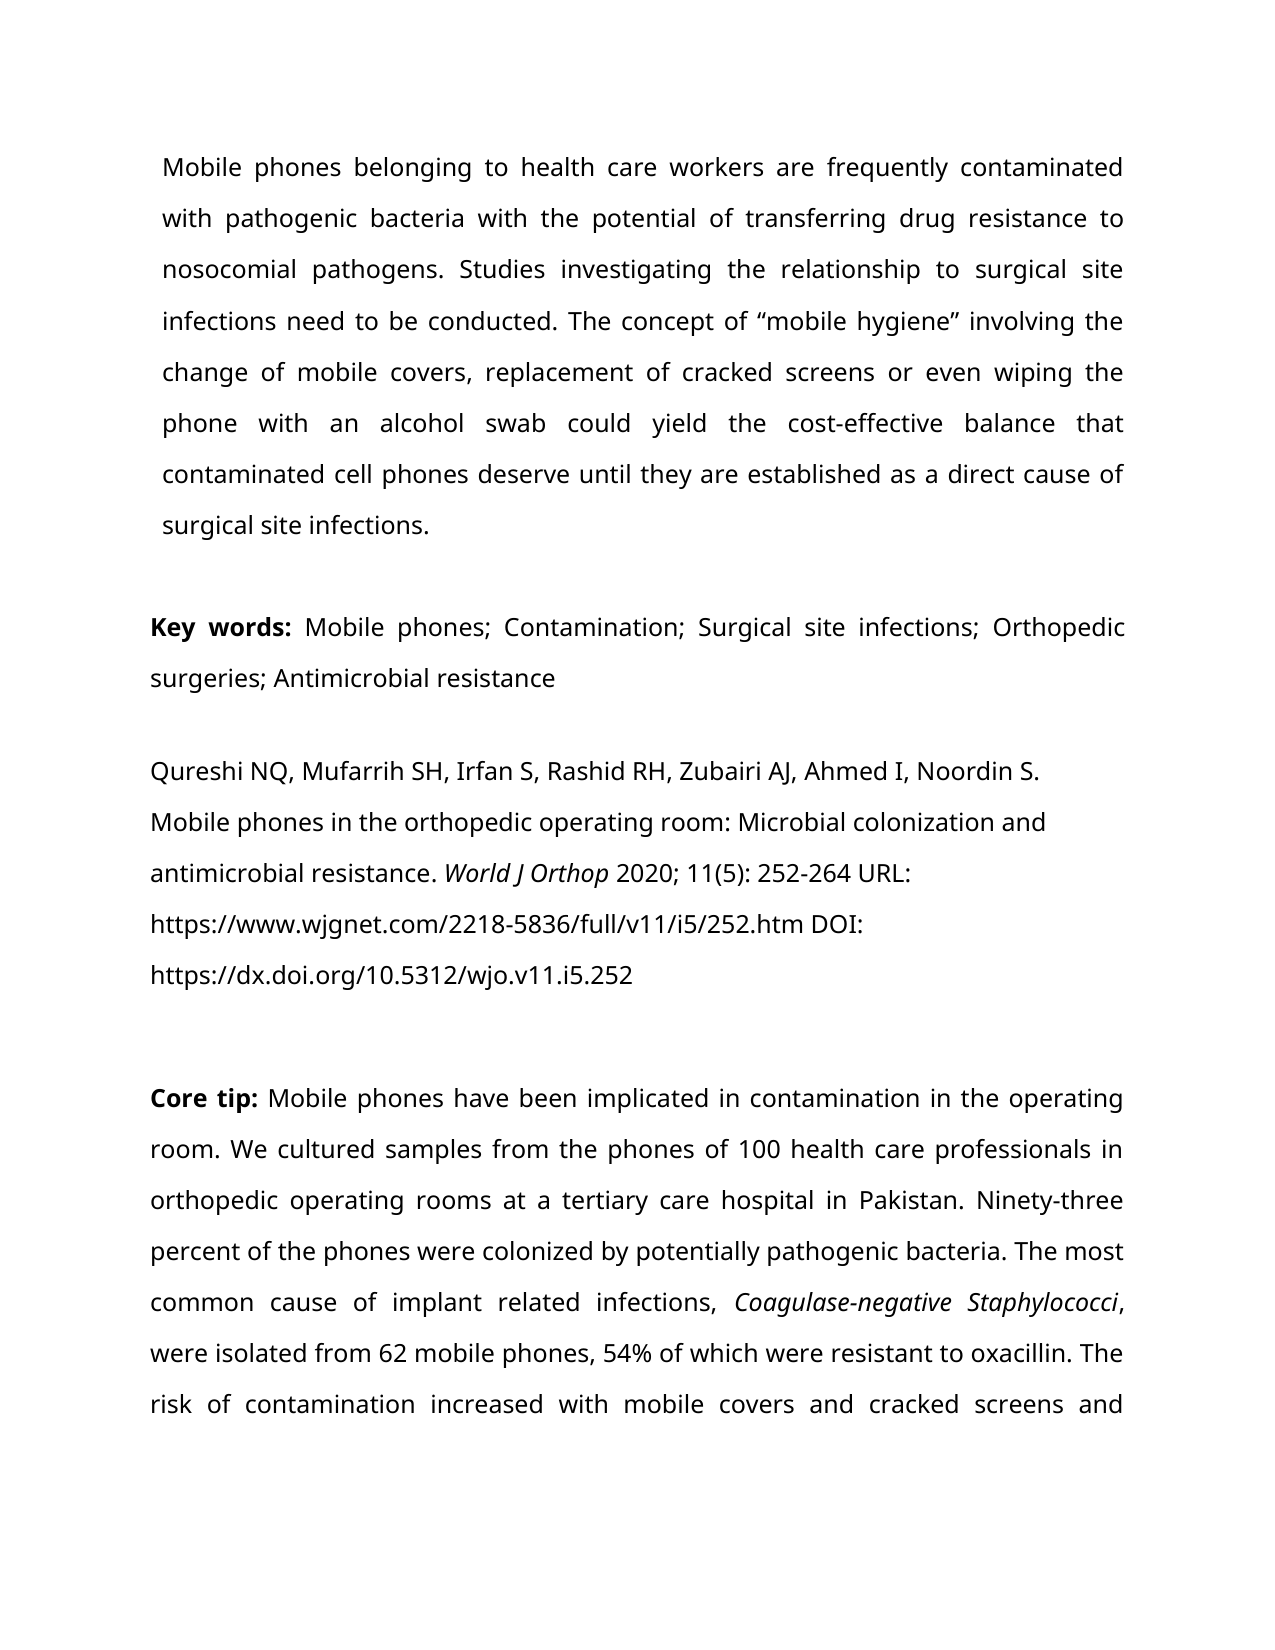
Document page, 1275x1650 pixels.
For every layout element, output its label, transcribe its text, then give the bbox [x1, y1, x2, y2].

text Mobile phones belonging to health care workers are frequently contaminated with pathogenic bacteria with the potential of transferring drug resistance to nosocomial pathogens. Studies investigating the relationship to surgical site infections need to be conducted. The concept of “mobile hygiene” involving the change of mobile covers, replacement of cracked screens or even wiping the phone with an alcohol swab could yield the cost-effective balance that contaminated cell phones deserve until they are established as a direct cause of surgical site infections. [162, 150, 1125, 541]
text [150, 1081, 1125, 1421]
text Key words: Mobile phones; contamination; surgical site infections; orthopedic surgeries; antimicrobial resistance [150, 609, 1125, 694]
text Qureshi NQ, Mufarrih SH, Irfan S, Rashid RH, Zubairi AJ, Ahmed I, Noordin S. Mobile phones in the orthopedic operating room: Microbial colonization and antimicrobial resistance. World J Orthop 2020; 11(5): 252-264 URL: https://www.wjgnet.com/2218-5836/full/v11/i5/252.htm DOI: https://dx.doi.org/10.5312/wjo.v11.i5.252 [150, 753, 1125, 992]
